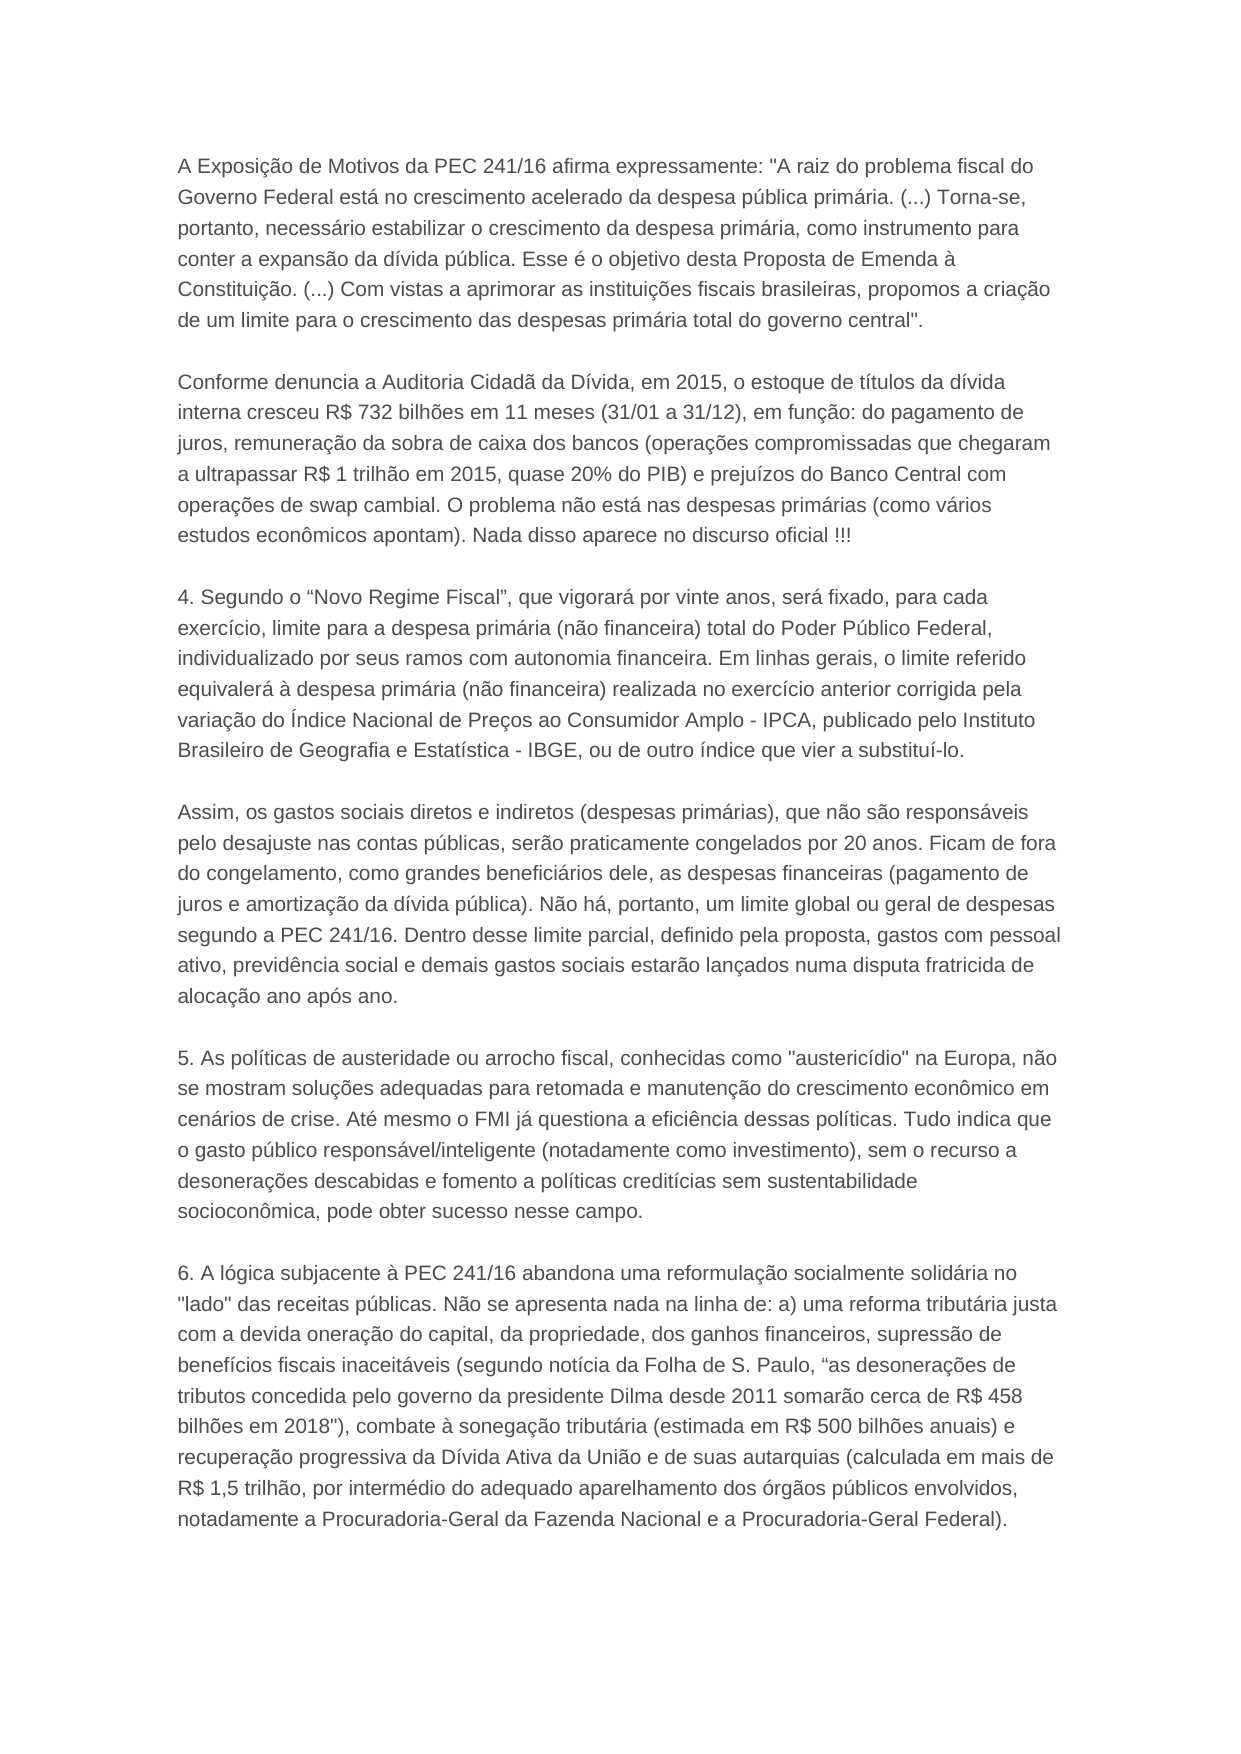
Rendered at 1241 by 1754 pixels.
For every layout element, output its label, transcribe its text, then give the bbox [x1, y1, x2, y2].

text Conforme denuncia a Auditoria Cidadã da Dívida, em 2015, o estoque de títulos da dívida interna cresceu R$ 732 bilhões em 11 meses (31/01 a 31/12), em função: do pagamento de juros, remuneração da sobra de caixa dos bancos (operações compromissadas que chegaram a ultrapassar R$ 1 trilhão em 2015, quase 20% do PIB) e prejuízos do Banco Central com operações de swap cambial. O problema não está nas despesas primárias (como vários estudos econômicos apontam). Nada disso aparece no discurso oficial !!! [177, 363, 1063, 547]
text 4. Segundo o “Novo Regime Fiscal”, que vigorará por vinte anos, será fixado, para cada exercício, limite para a despesa primária (não financeira) total do Poder Público Federal, individualizado por seus ramos com autonomia financeira. Em linhas gerais, o limite referido equivalerá à despesa primária (não financeira) realizada no exercício anterior corrigida pela variação do Índice Nacional de Preços ao Consumidor Amplo - IPCA, publicado pelo Instituto Brasileiro de Geografia e Estatística - IBGE, ou de outro índice que vier a substituí-lo. [177, 578, 1063, 762]
text 6. A lógica subjacente à PEC 241/16 abandona uma reformulação socialmente solidária no "lado" das receitas públicas. Não se apresenta nada na linha de: a) uma reforma tributária justa com a devida oneração do capital, da propriedade, dos ganhos financeiros, supressão de benefícios fiscais inaceitáveis (segundo notícia da Folha de S. Paulo, “as desonerações de tributos concedida pelo governo da presidente Dilma desde 2011 somarão cerca de R$ 458 bilhões em 2018"), combate à sonegação tributária (estimada em R$ 500 bilhões anuais) e recuperação progressiva da Dívida Ativa da União e de suas autarquias (calculada em mais de R$ 1,5 trilhão, por intermédio do adequado aparelhamento dos órgãos públicos envolvidos, notadamente a Procuradoria-Geral da Fazenda Nacional e a Procuradoria-Geral Federal). [177, 1254, 1063, 1530]
text A Exposição de Motivos da PEC 241/16 afirma expressamente: "A raiz do problema fiscal do Governo Federal está no crescimento acelerado da despesa pública primária. (...) Torna-se, portanto, necessário estabilizar o crescimento da despesa primária, como instrumento para conter a expansão da dívida pública. Esse é o objetivo desta Proposta de Emenda à Constituição. (...) Com vistas a aprimorar as instituições fiscais brasileiras, propomos a criação de um limite para o crescimento das despesas primária total do governo central". [177, 148, 1063, 332]
text 5. As políticas de austeridade ou arrocho fiscal, conhecidas como "austericídio" na Europa, não se mostram soluções adequadas para retomada e manutenção do crescimento econômico em cenários de crise. Até mesmo o FMI já questiona a eficiência dessas políticas. Tudo indica que o gasto público responsável/inteligente (notadamente como investimento), sem o recurso a desonerações descabidas e fomento a políticas creditícias sem sustentabilidade socioconômica, pode obter sucesso nesse campo. [177, 1039, 1063, 1223]
text Assim, os gastos sociais diretos e indiretos (despesas primárias), que não são responsáveis pelo desajuste nas contas públicas, serão praticamente congelados por 20 anos. Ficam de fora do congelamento, como grandes beneficiários dele, as despesas financeiras (pagamento de juros e amortização da dívida pública). Não há, portanto, um limite global ou geral de despesas segundo a PEC 241/16. Dentro desse limite parcial, definido pela proposta, gastos com pessoal ativo, previdência social e demais gastos sociais estarão lançados numa disputa fratricida de alocação ano após ano. [177, 793, 1063, 1008]
